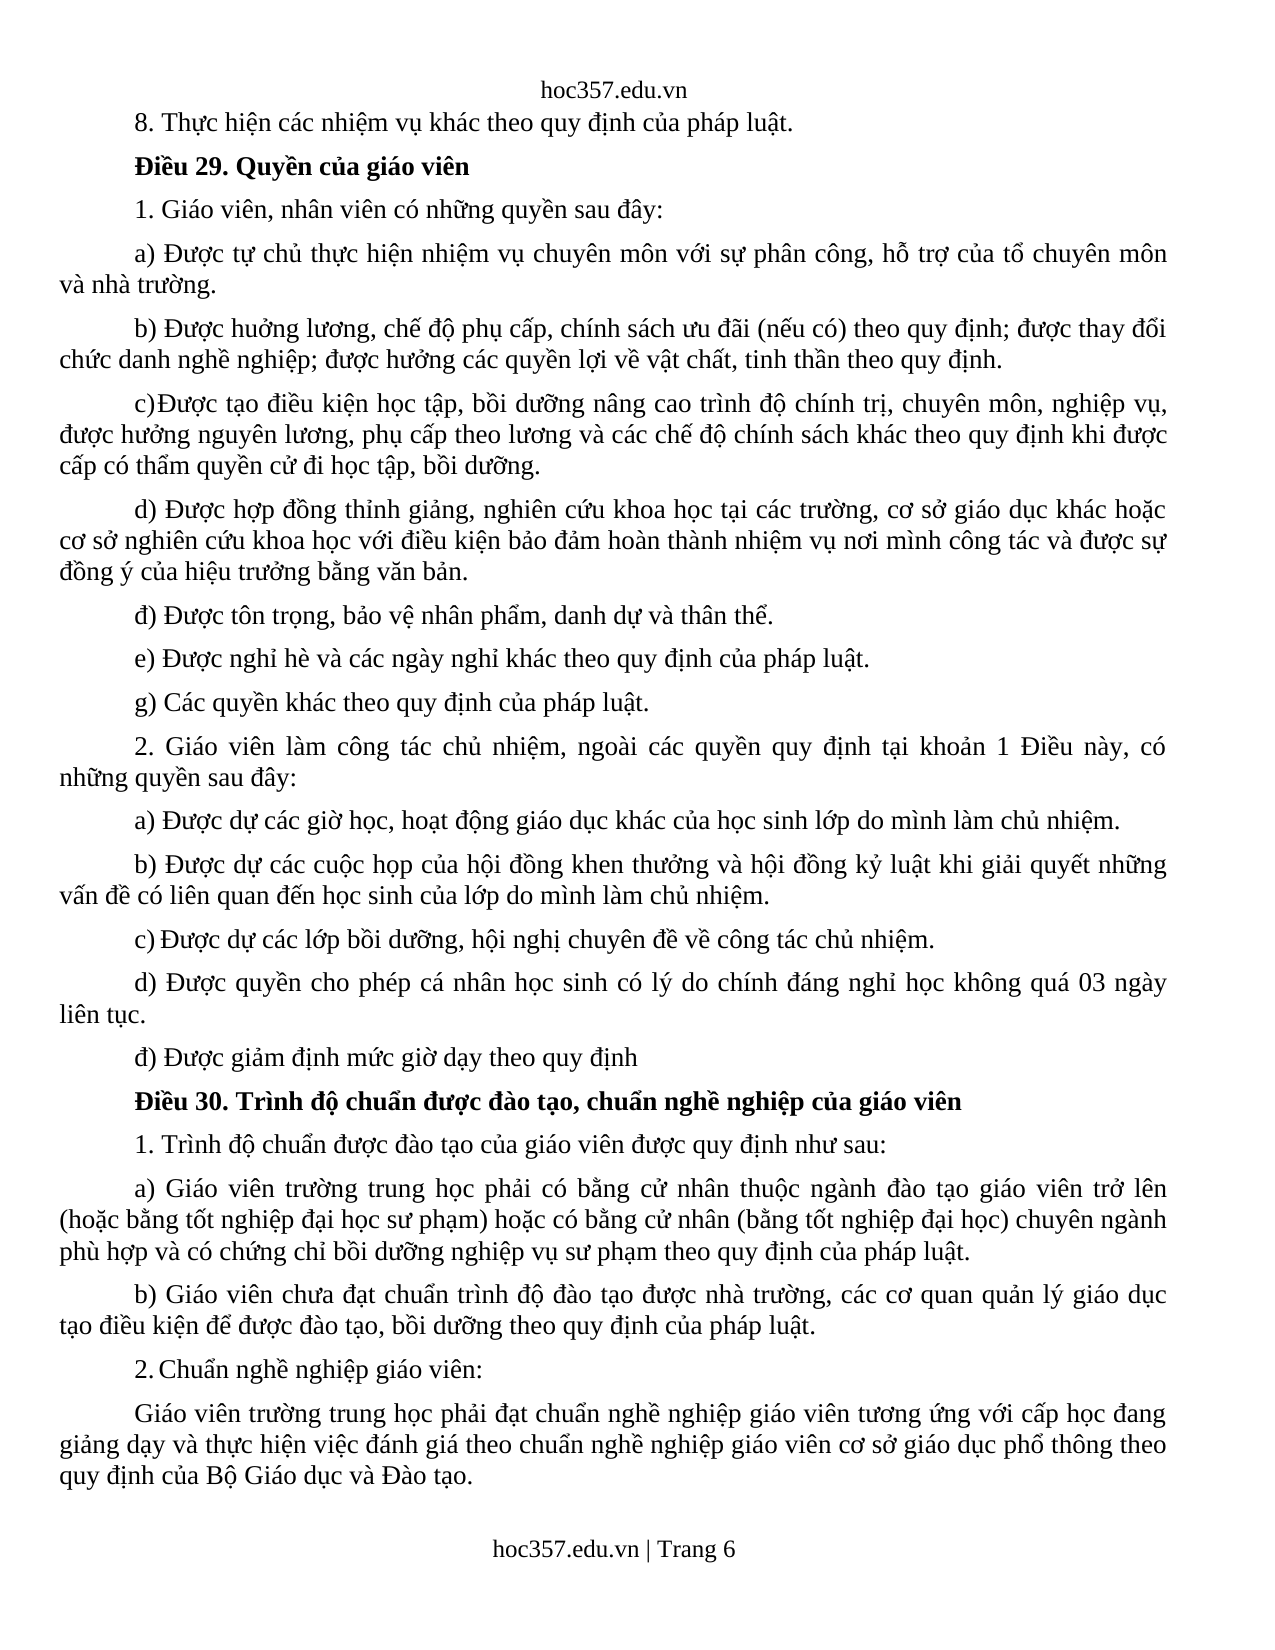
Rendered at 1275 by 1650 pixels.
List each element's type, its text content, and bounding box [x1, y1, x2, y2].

text 1. Trình độ chuẩn được đào tạo của giáo viên được quy định như sau: [59, 1129, 1169, 1160]
text g) Các quyền khác theo quy định của pháp luật. [59, 686, 1169, 717]
text a) Được tự chủ thực hiện nhiệm vụ chuyên môn với sự phân công, hỗ trợ của tổ chuyên môn và nhà trường. [59, 237, 1169, 299]
text d) Được quyền cho phép cá nhân học sinh có lý do chính đáng nghỉ học không quá 03 ngày liên tục. [59, 967, 1169, 1029]
text 2. Giáo viên làm công tác chủ nhiệm, ngoài các quyền quy định tại khoản 1 Điều này, có những quyền sau đây: [59, 730, 1169, 792]
text c) Được dự các lớp bồi dưỡng, hội nghị chuyên đề về công tác chủ nhiệm. [59, 923, 1169, 954]
text e) Được nghỉ hè và các ngày nghỉ khác theo quy định của pháp luật. [59, 642, 1169, 673]
text 8. Thực hiện các nhiệm vụ khác theo quy định của pháp luật. [59, 106, 1169, 137]
text b) Giáo viên chưa đạt chuẩn trình độ đào tạo được nhà trường, các cơ quan quản lý giáo dục tạo điều kiện để được đào tạo, bồi dưỡng theo quy định của pháp luật. [59, 1278, 1169, 1341]
text a) Được dự các giờ học, hoạt động giáo dục khác của học sinh lớp do mình làm chủ nhiệm. [59, 804, 1169, 836]
text a) Giáo viên trường trung học phải có bằng cử nhân thuộc ngành đào tạo giáo viên trở lên (hoặc bằng tốt nghiệp đại học sư phạm) hoặc có bằng cử nhân (bằng tốt nghiệp đại học) chuyên ngành phù hợp và có chứng chỉ bồi dưỡng nghiệp vụ sư phạm theo quy định của pháp luật. [59, 1172, 1169, 1266]
text 2. Chuẩn nghề nghiệp giáo viên: [59, 1353, 1169, 1384]
text Giáo viên trường trung học phải đạt chuẩn nghề nghiệp giáo viên tương ứng với cấp học đang giảng dạy và thực hiện việc đánh giá theo chuẩn nghề nghiệp giáo viên cơ sở giáo dục phổ thông theo quy định của Bộ Giáo dục và Đào tạo. [59, 1397, 1169, 1490]
text Điều 29. Quyền của giáo viên [59, 150, 1169, 181]
text c) Được tạo điều kiện học tập, bồi dưỡng nâng cao trình độ chính trị, chuyên môn, nghiệp vụ, được hưởng nguyên lương, phụ cấp theo lương và các chế độ chính sách khác theo quy định khi được cấp có thẩm quyền cử đi học tập, bồi dưỡng. [59, 387, 1169, 480]
text đ) Được tôn trọng, bảo vệ nhân phẩm, danh dự và thân thể. [59, 599, 1169, 630]
text b) Được dự các cuộc họp của hội đồng khen thưởng và hội đồng kỷ luật khi giải quyết những vấn đề có liên quan đến học sinh của lớp do mình làm chủ nhiệm. [59, 848, 1169, 910]
text 1. Giáo viên, nhân viên có những quyền sau đây: [59, 194, 1169, 225]
text đ) Được giảm định mức giờ dạy theo quy định [59, 1041, 1169, 1072]
text Điều 30. Trình độ chuẩn được đào tạo, chuẩn nghề nghiệp của giáo viên [59, 1085, 1169, 1116]
text b) Được huởng lương, chế độ phụ cấp, chính sách ưu đãi (nếu có) theo quy định; được thay đổi chức danh nghề nghiệp; được hưởng các quyền lợi về vật chất, tinh thần theo quy định. [59, 312, 1169, 374]
text d) Được hợp đồng thỉnh giảng, nghiên cứu khoa học tại các trường, cơ sở giáo dục khác hoặc cơ sở nghiên cứu khoa học với điều kiện bảo đảm hoàn thành nhiệm vụ nơi mình công tác và được sự đồng ý của hiệu trưởng bằng văn bản. [59, 493, 1169, 586]
